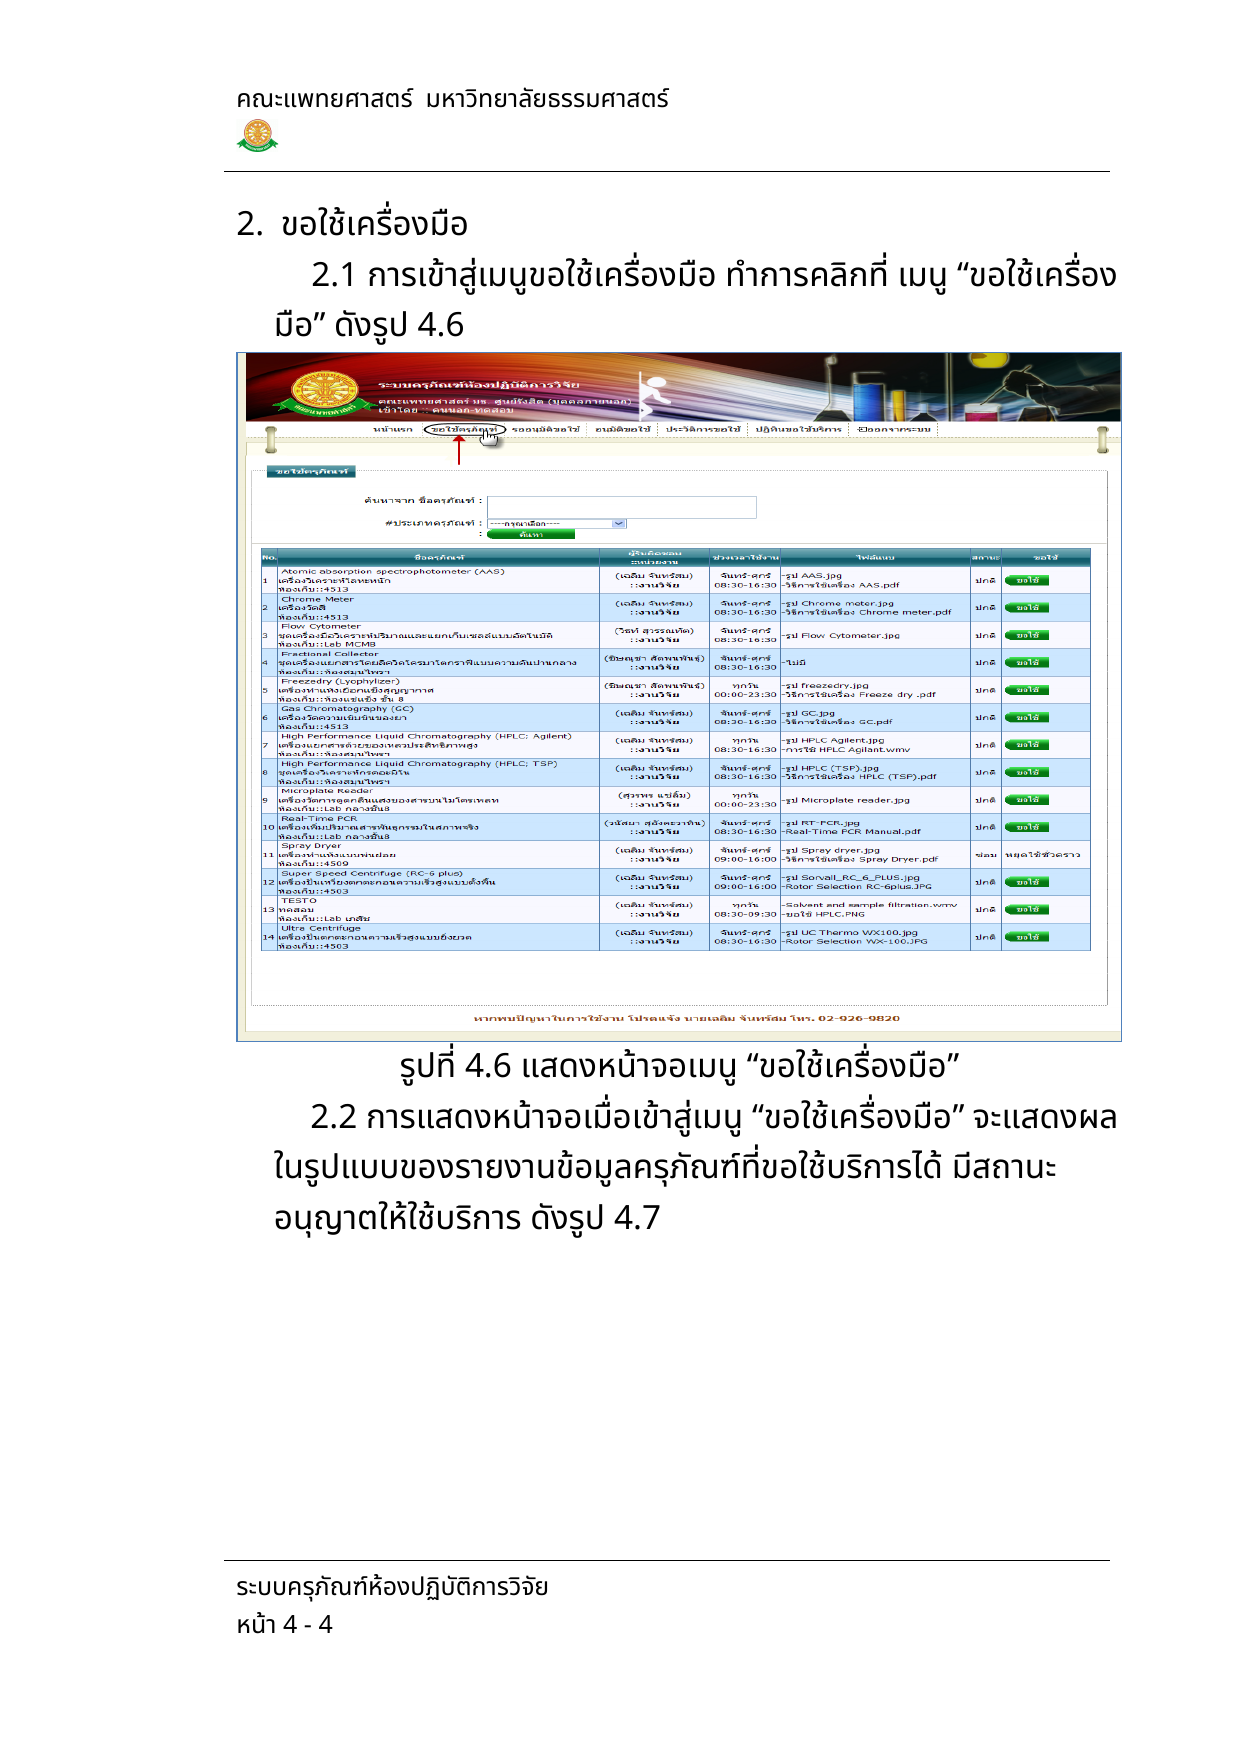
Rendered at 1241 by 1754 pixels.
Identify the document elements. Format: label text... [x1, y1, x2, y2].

text 2.1 การเข้าสู่เมนูขอใช้เครื่องมือ ทำการคลิกที่ เมนู “ขอใช้เครื่องมือ” ดังรูป 4.6 [274, 250, 1122, 352]
text 2. ขอใช้เครื่องมือ [236, 200, 1122, 250]
text รูปที่ 4.6 แสดงหน้าจอเมนู “ขอใช้เครื่องมือ” [236, 1042, 1122, 1093]
picture [236, 119, 279, 152]
picture [238, 353, 1121, 1041]
text 2.2 การแสดงหน้าจอเมื่อเข้าสู่เมนู “ขอใช้เครื่องมือ” จะแสดงผลในรูปแบบของรายงานข้อมูลครุภัณฑ์ที่ขอใช้บริการได้ มีสถานะอนุญาตให้ใช้บริการ ดังรูป 4.7 [274, 1093, 1122, 1244]
